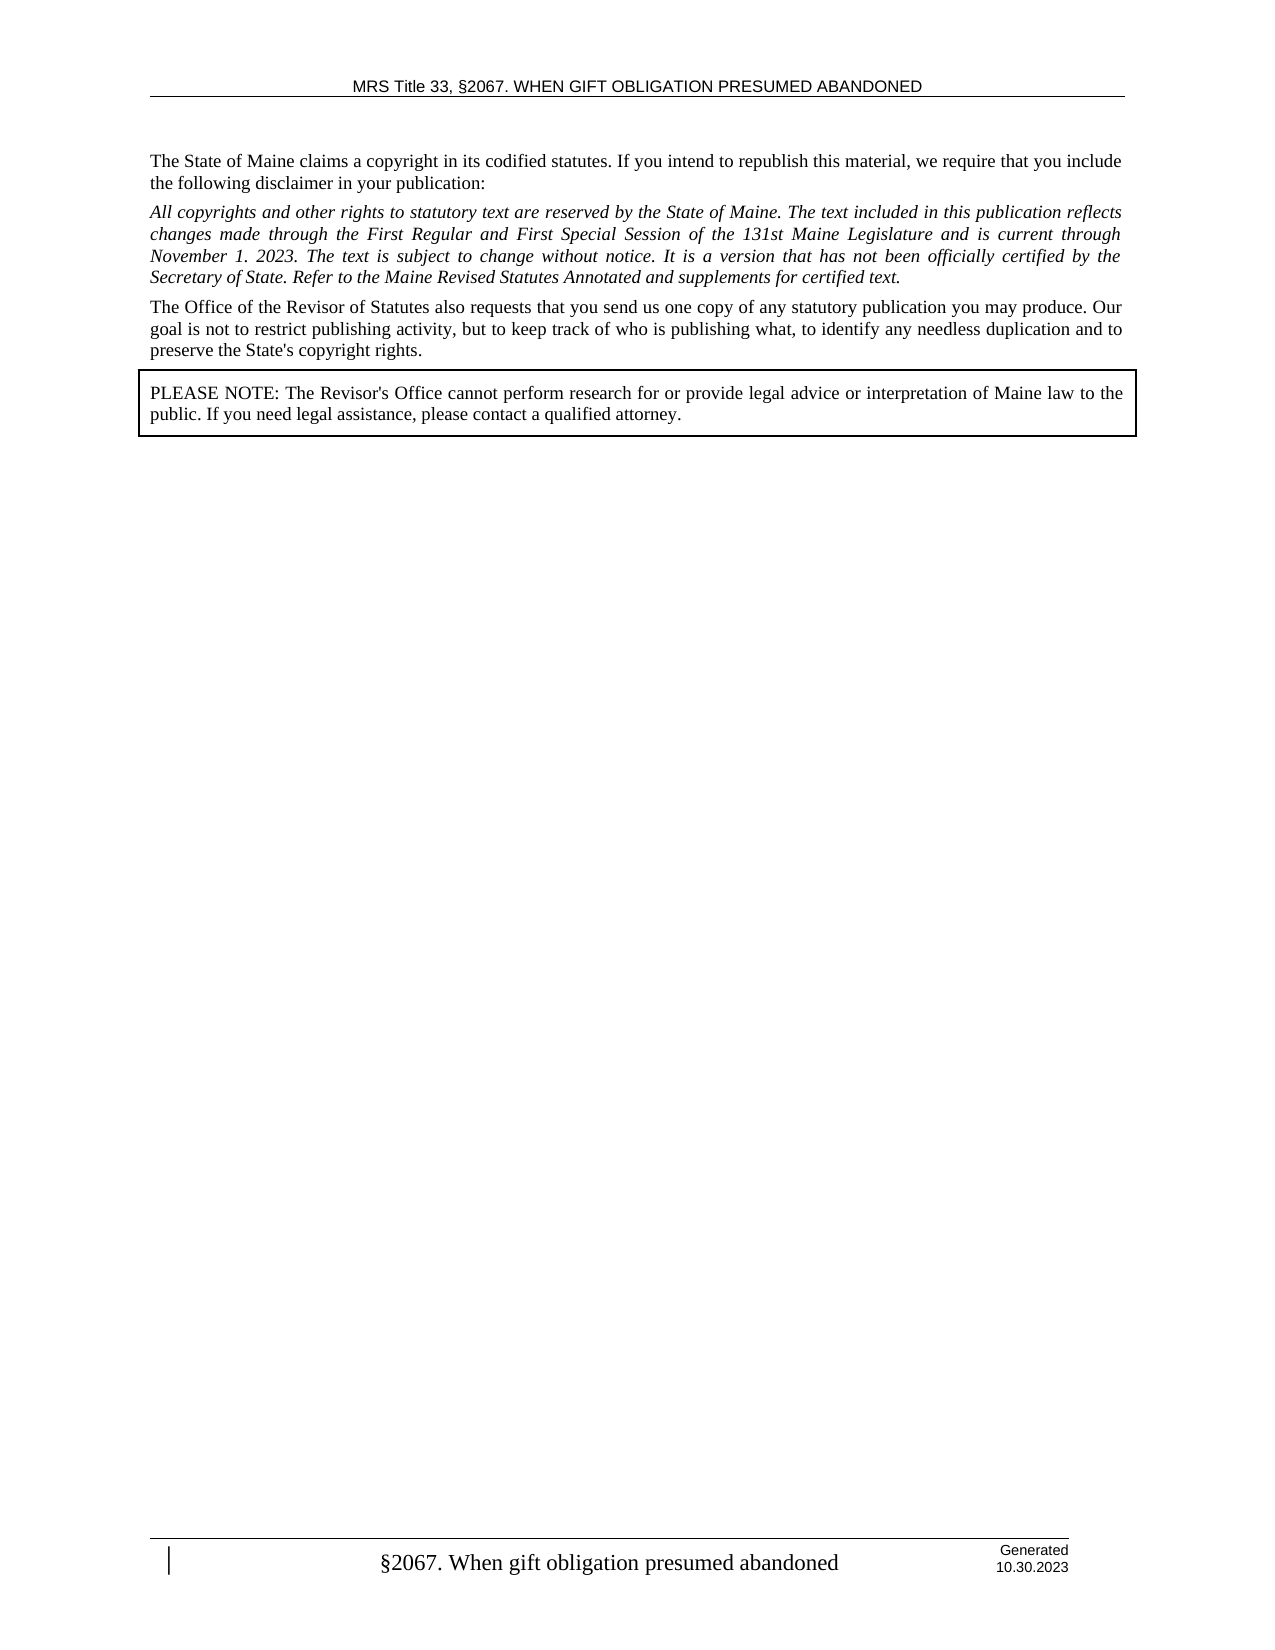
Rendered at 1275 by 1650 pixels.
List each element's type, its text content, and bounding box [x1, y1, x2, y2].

text The Office of the Revisor of Statutes also requests that you send us one copy of any statutory publication you may produce. Our goal is not to restrict publishing activity, but to keep track of who is publishing what, to identify any needless duplication and to preserve the State's copyright rights. [150, 296, 1125, 361]
text The State of Maine claims a copyright in its codified statutes. If you intend to republish this material, we require that you include the following disclaimer in your publication: [150, 150, 1125, 193]
text PLEASE NOTE: The Revisor's Office cannot perform research for or provide legal advice or interpretation of Maine law to the public. If you need legal assistance, please contact a qualified attorney. [140, 371, 1135, 435]
text All copyrights and other rights to statutory text are reserved by the State of Maine. The text included in this publication reflects changes made through the First Regular and First Special Session of the 131st Maine Legislature and is current through November 1. 2023 . The text is subject to change without notice. It is a version that has not been officially certified by the Secretary of State. Refer to the Maine Revised Statutes Annotated and supplements for certified text. [150, 201, 1125, 288]
